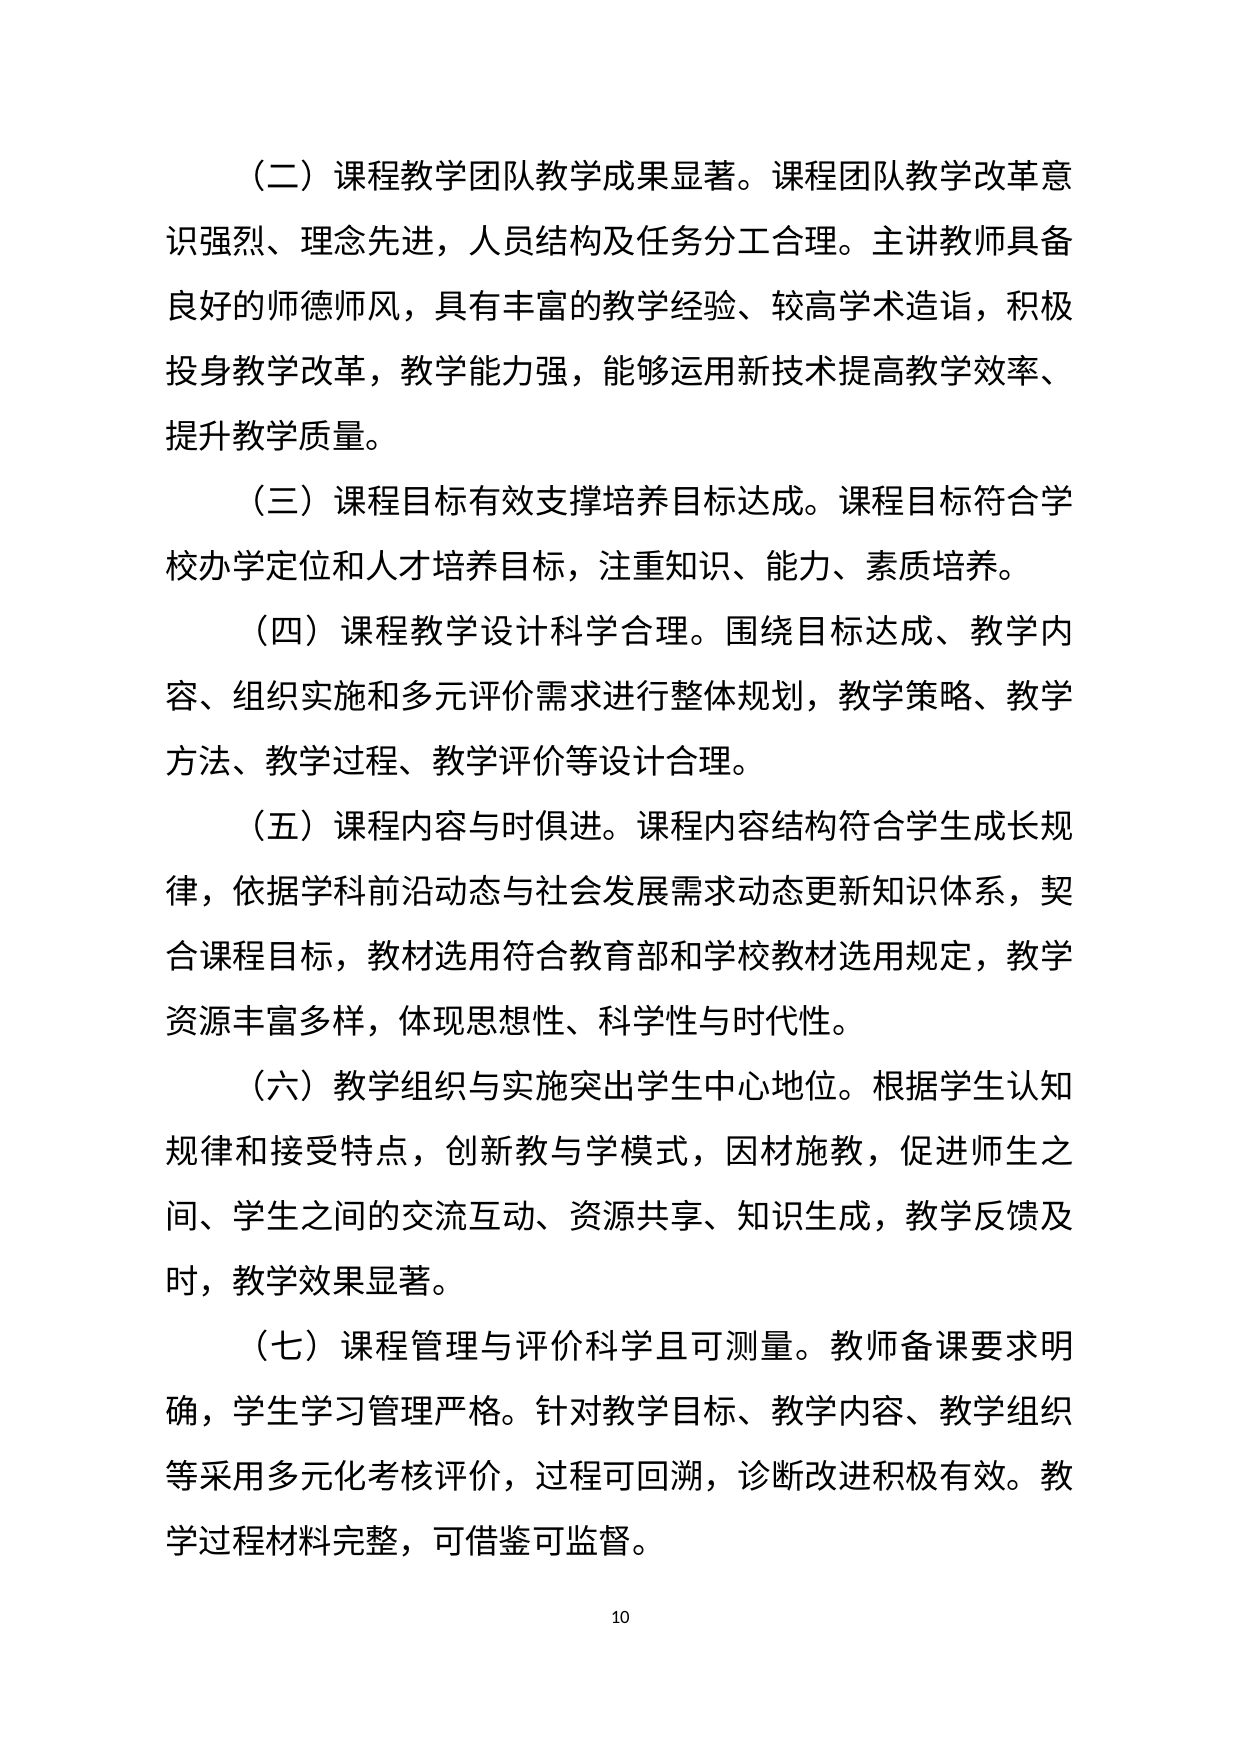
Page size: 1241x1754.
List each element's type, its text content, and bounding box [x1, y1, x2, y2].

text （七）课程管理与评价科学且可测量。教师备课要求明确，学生学习管理严格。针对教学目标、教学内容、教学组织等采用多元化考核评价，过程可回溯，诊断改进积极有效。教学过程材料完整，可借鉴可监督。 [165, 1312, 1075, 1572]
text （六）教学组织与实施突出学生中心地位。根据学生认知规律和接受特点，创新教与学模式，因材施教，促进师生之间、学生之间的交流互动、资源共享、知识生成，教学反馈及时，教学效果显著。 [165, 1052, 1075, 1312]
text （三）课程目标有效支撑培养目标达成。课程目标符合学校办学定位和人才培养目标，注重知识、能力、素质培养。 [165, 467, 1075, 597]
text （四）课程教学设计科学合理。围绕目标达成、教学内容、组织实施和多元评价需求进行整体规划，教学策略、教学方法、教学过程、教学评价等设计合理。 [165, 597, 1075, 792]
text （二）课程教学团队教学成果显著。课程团队教学改革意识强烈、理念先进，人员结构及任务分工合理。主讲教师具备良好的师德师风，具有丰富的教学经验、较高学术造诣，积极投身教学改革，教学能力强，能够运用新技术提高教学效率、提升教学质量。 [165, 142, 1075, 467]
text （五）课程内容与时俱进。课程内容结构符合学生成长规律，依据学科前沿动态与社会发展需求动态更新知识体系，契合课程目标，教材选用符合教育部和学校教材选用规定，教学资源丰富多样，体现思想性、科学性与时代性。 [165, 792, 1075, 1052]
